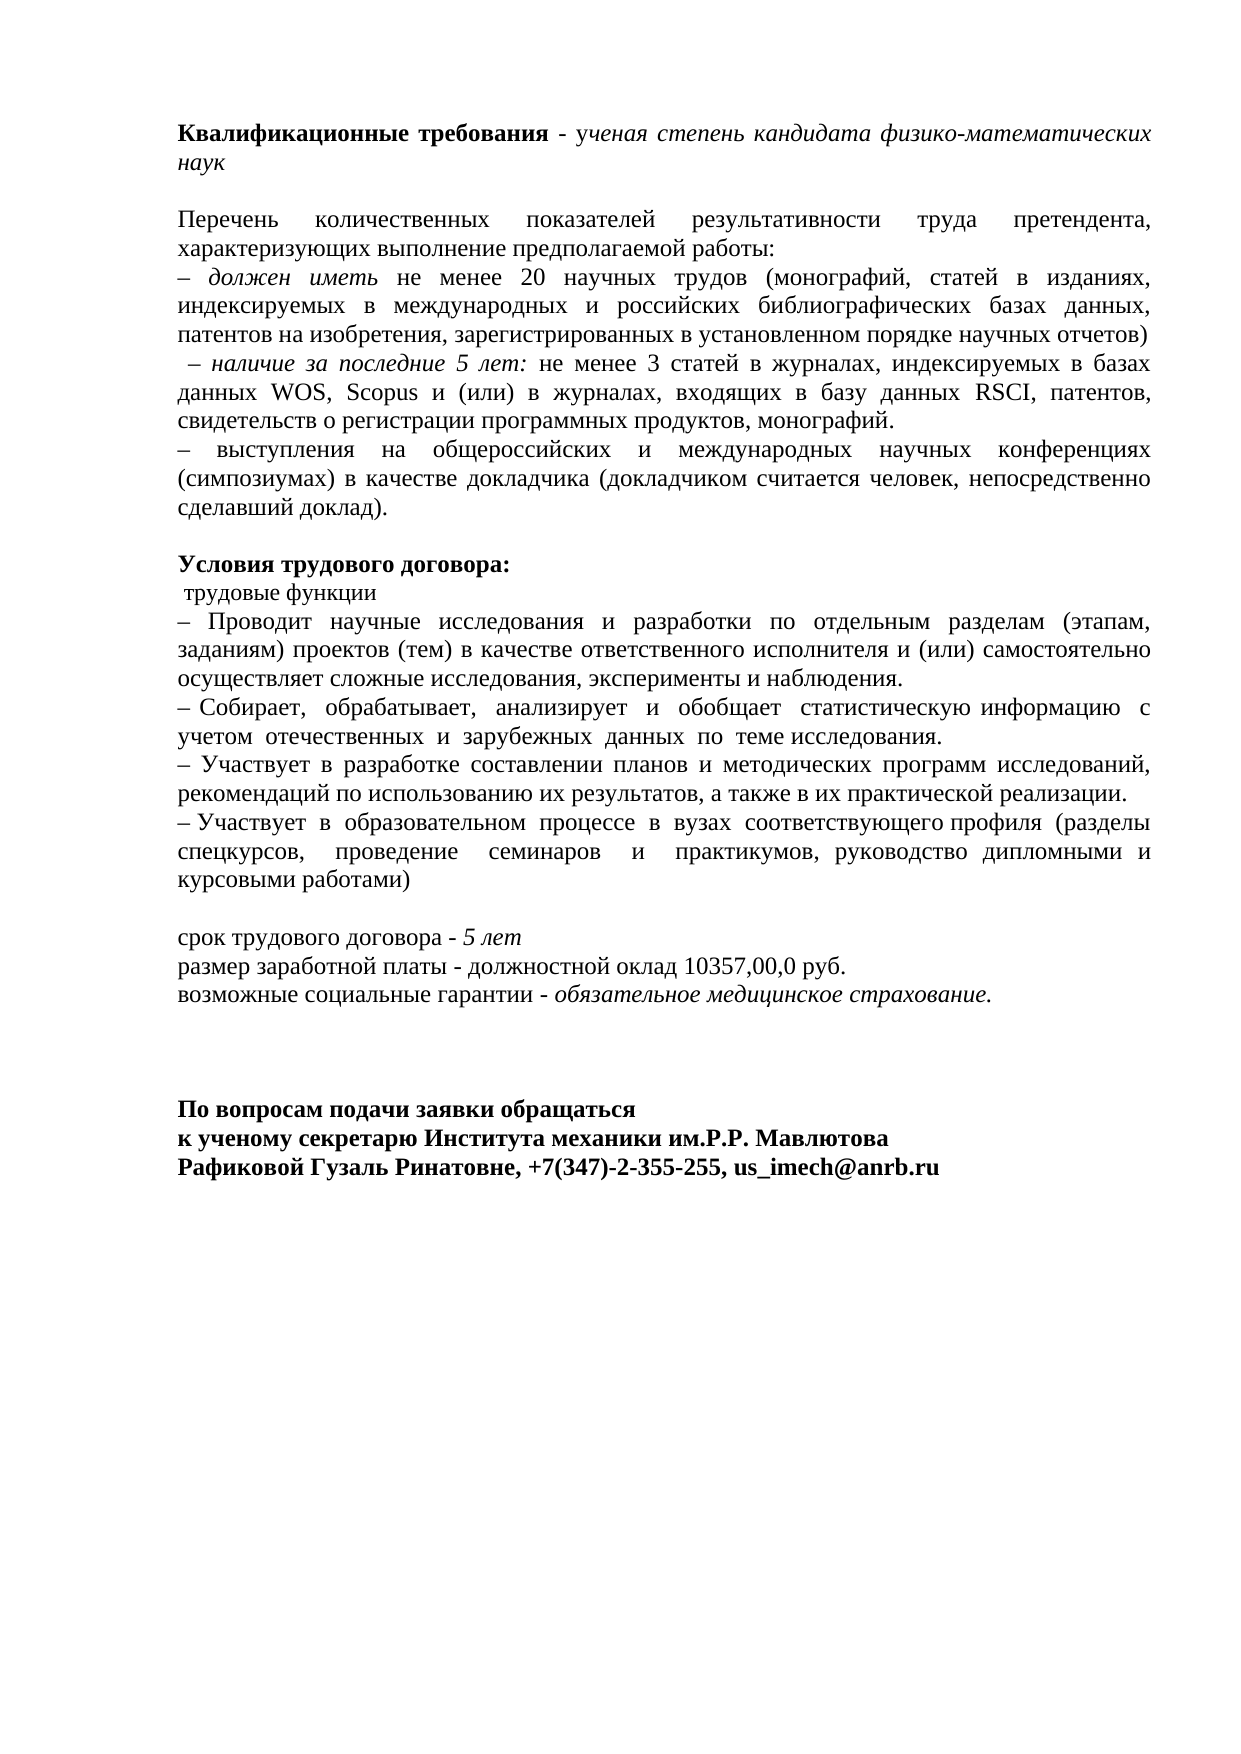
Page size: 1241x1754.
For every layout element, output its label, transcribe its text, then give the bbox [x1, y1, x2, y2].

text По вопросам подачи заявки обращаться [177, 1094, 1152, 1123]
text – выступления на общероссийских и международных научных конференциях (симпозиумах) в качестве докладчика (докладчиком считается человек, непосредственно сделавший доклад). [177, 434, 1152, 521]
text – должен иметь не менее 20 научных трудов (монографий, статей в изданиях, индексируемых в международных и российских библиографических базах данных, патентов на изобретения, зарегистрированных в установленном порядке научных отчетов) [177, 262, 1152, 348]
text возможные социальные гарантии - обязательное медицинское страхование. [177, 979, 1152, 1008]
text срок трудового договора - 5 лет [177, 922, 1152, 951]
text – наличие за последние 5 лет: не менее 3 статей в журналах, индексируемых в базах данных WOS, Scopus и (или) в журналах, входящих в базу данных RSCI, патентов, свидетельств о регистрации программных продуктов, монографий. [177, 348, 1152, 434]
text размер заработной платы - должностной оклад 10357,00,0 руб. [177, 951, 1152, 979]
text Перечень количественных показателей результативности труда претендента, характеризующих выполнение предполагаемой работы: [177, 204, 1152, 262]
text Рафиковой Гузаль Ринатовне, +7(347)-2-355-255, us_imech@anrb.ru [177, 1152, 1152, 1181]
text – Участвует в разработке составлении планов и методических программ исследований, рекомендаций по использованию их результатов, а также в их практической реализации. [177, 749, 1152, 807]
text трудовые функции [177, 578, 1152, 606]
text Квалификационные требования - ученая степень кандидата физико-математических наук [177, 118, 1152, 176]
text – Проводит научные исследования и разработки по отдельным разделам (этапам, заданиям) проектов (тем) в качестве ответственного исполнителя и (или) самостоятельно осуществляет сложные исследования, эксперименты и наблюдения. [177, 606, 1152, 692]
text к ученому секретарю Института механики им.Р.Р. Мавлютова [177, 1123, 1152, 1152]
text – Участвует в образовательном процессе в вузах соответствующего профиля (разделы спецкурсов, проведение семинаров и практикумов, руководство дипломными и курсовыми работами) [177, 807, 1152, 893]
text Условия трудового договора: [177, 549, 1152, 578]
text – Собирает, обрабатывает, анализирует и обобщает статистическую информацию с учетом отечественных и зарубежных данных по теме исследования. [177, 692, 1152, 749]
